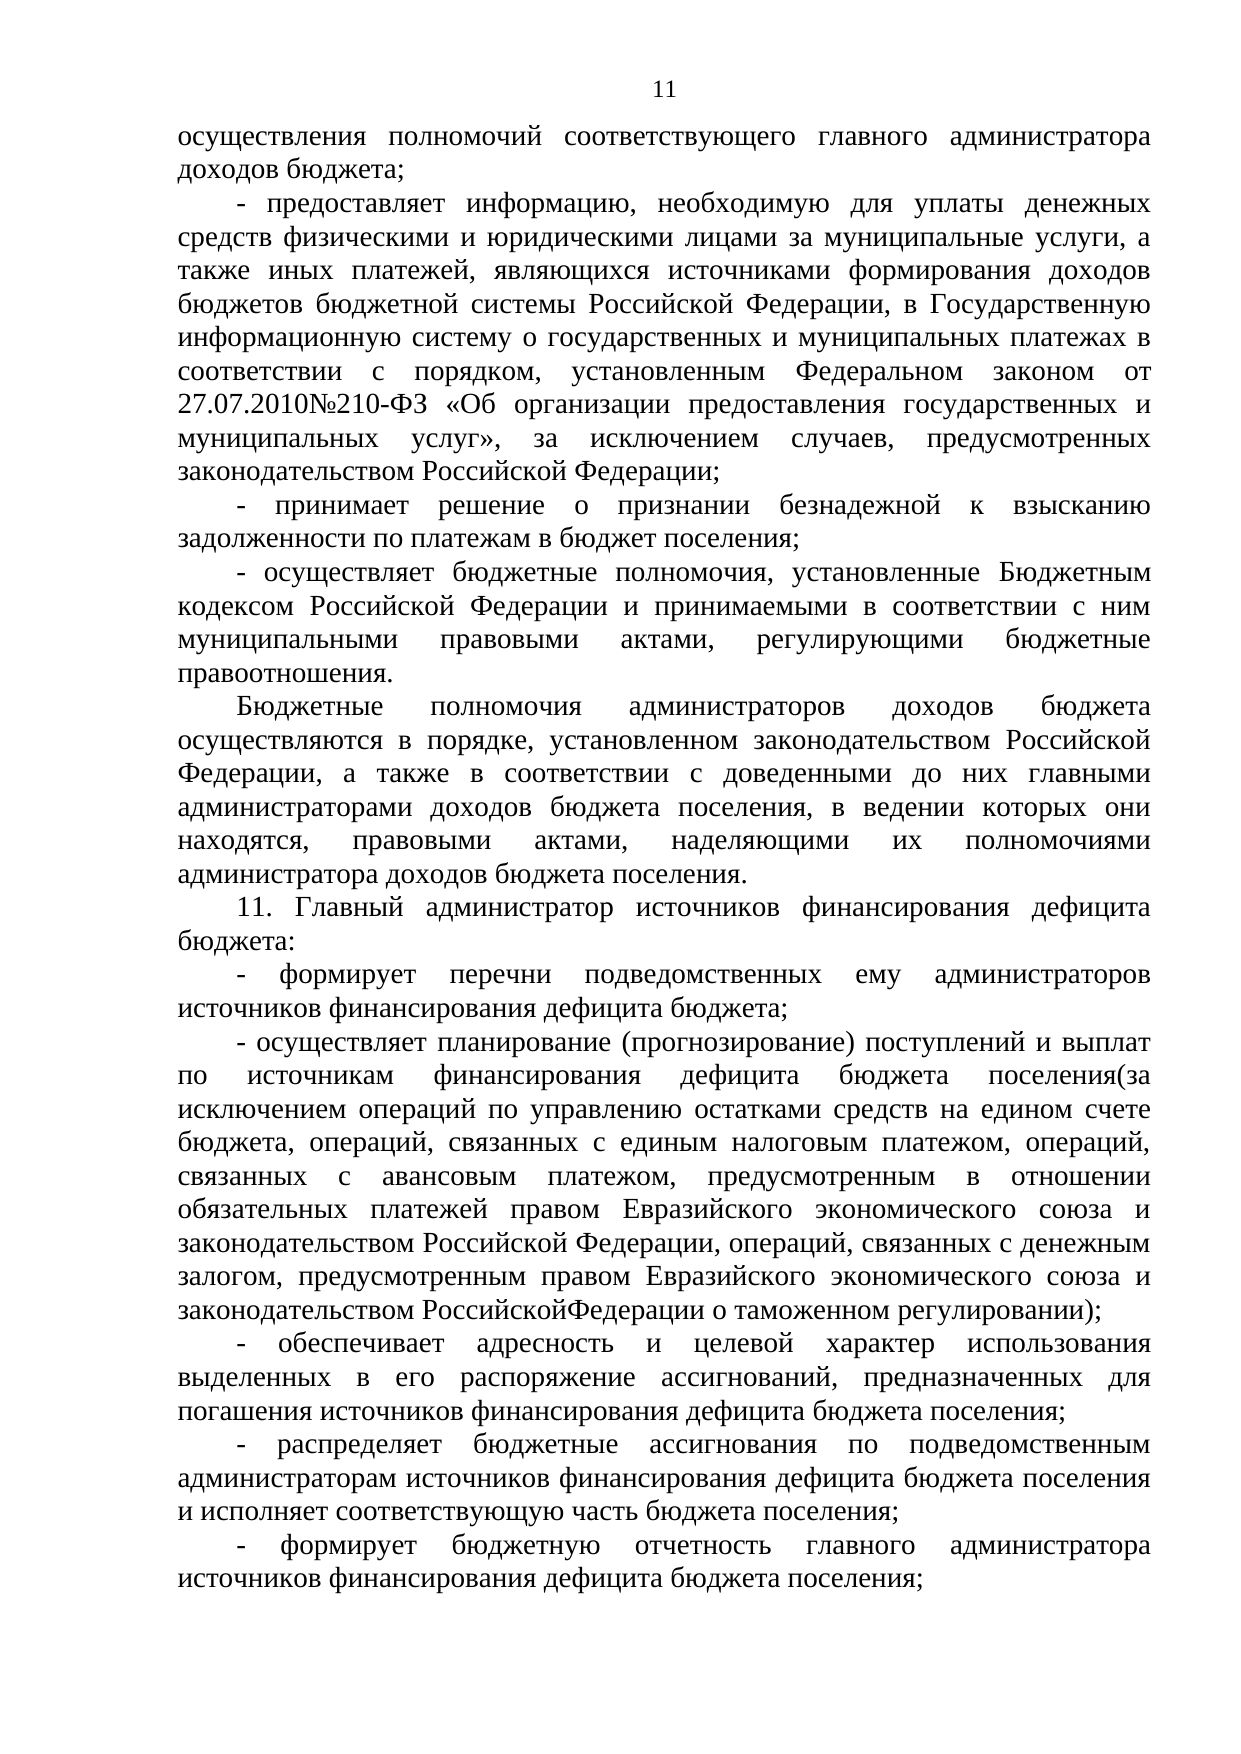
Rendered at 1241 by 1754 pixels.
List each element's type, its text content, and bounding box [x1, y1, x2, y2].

text - распределяет бюджетные ассигнования по подведомственным администраторам источников финансирования дефицита бюджета поселения и исполняет соответствующую часть бюджета поселения; [177, 1426, 1152, 1527]
text - предоставляет информацию, необходимую для уплаты денежных средств физическими и юридическими лицами за муниципальные услуги, а также иных платежей, являющихся источниками формирования доходов бюджетов бюджетной системы Российской Федерации, в Государственную информационную систему о государственных и муниципальных платежах в соответствии с порядком, установленным Федеральном законом от 27.07.2010№210-ФЗ «Об организации предоставления государственных и муниципальных услуг», за исключением случаев, предусмотренных законодательством Российской Федерации; [177, 185, 1152, 487]
text 11. Главный администратор источников финансирования дефицита бюджета: [177, 889, 1152, 957]
text - обеспечивает адресность и целевой характер использования выделенных в его распоряжение ассигнований, предназначенных для погашения источников финансирования дефицита бюджета поселения; [177, 1326, 1152, 1426]
text Бюджетные полномочия администраторов доходов бюджета осуществляются в порядке, установленном законодательством Российской Федерации, а также в соответствии с доведенными до них главными администраторами доходов бюджета поселения, в ведении которых они находятся, правовыми актами, наделяющими их полномочиями администратора доходов бюджета поселения. [177, 688, 1152, 889]
text - формирует перечни подведомственных ему администраторов источников финансирования дефицита бюджета; [177, 957, 1152, 1024]
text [177, 118, 1152, 185]
text - осуществляет бюджетные полномочия, установленные Бюджетным кодексом Российской Федерации и принимаемыми в соответствии с ним муниципальными правовыми актами, регулирующими бюджетные правоотношения. [177, 554, 1152, 688]
text - формирует бюджетную отчетность главного администратора источников финансирования дефицита бюджета поселения; [177, 1527, 1152, 1594]
text - принимает решение о признании безнадежной к взысканию задолженности по платежам в бюджет поселения; [177, 487, 1152, 554]
